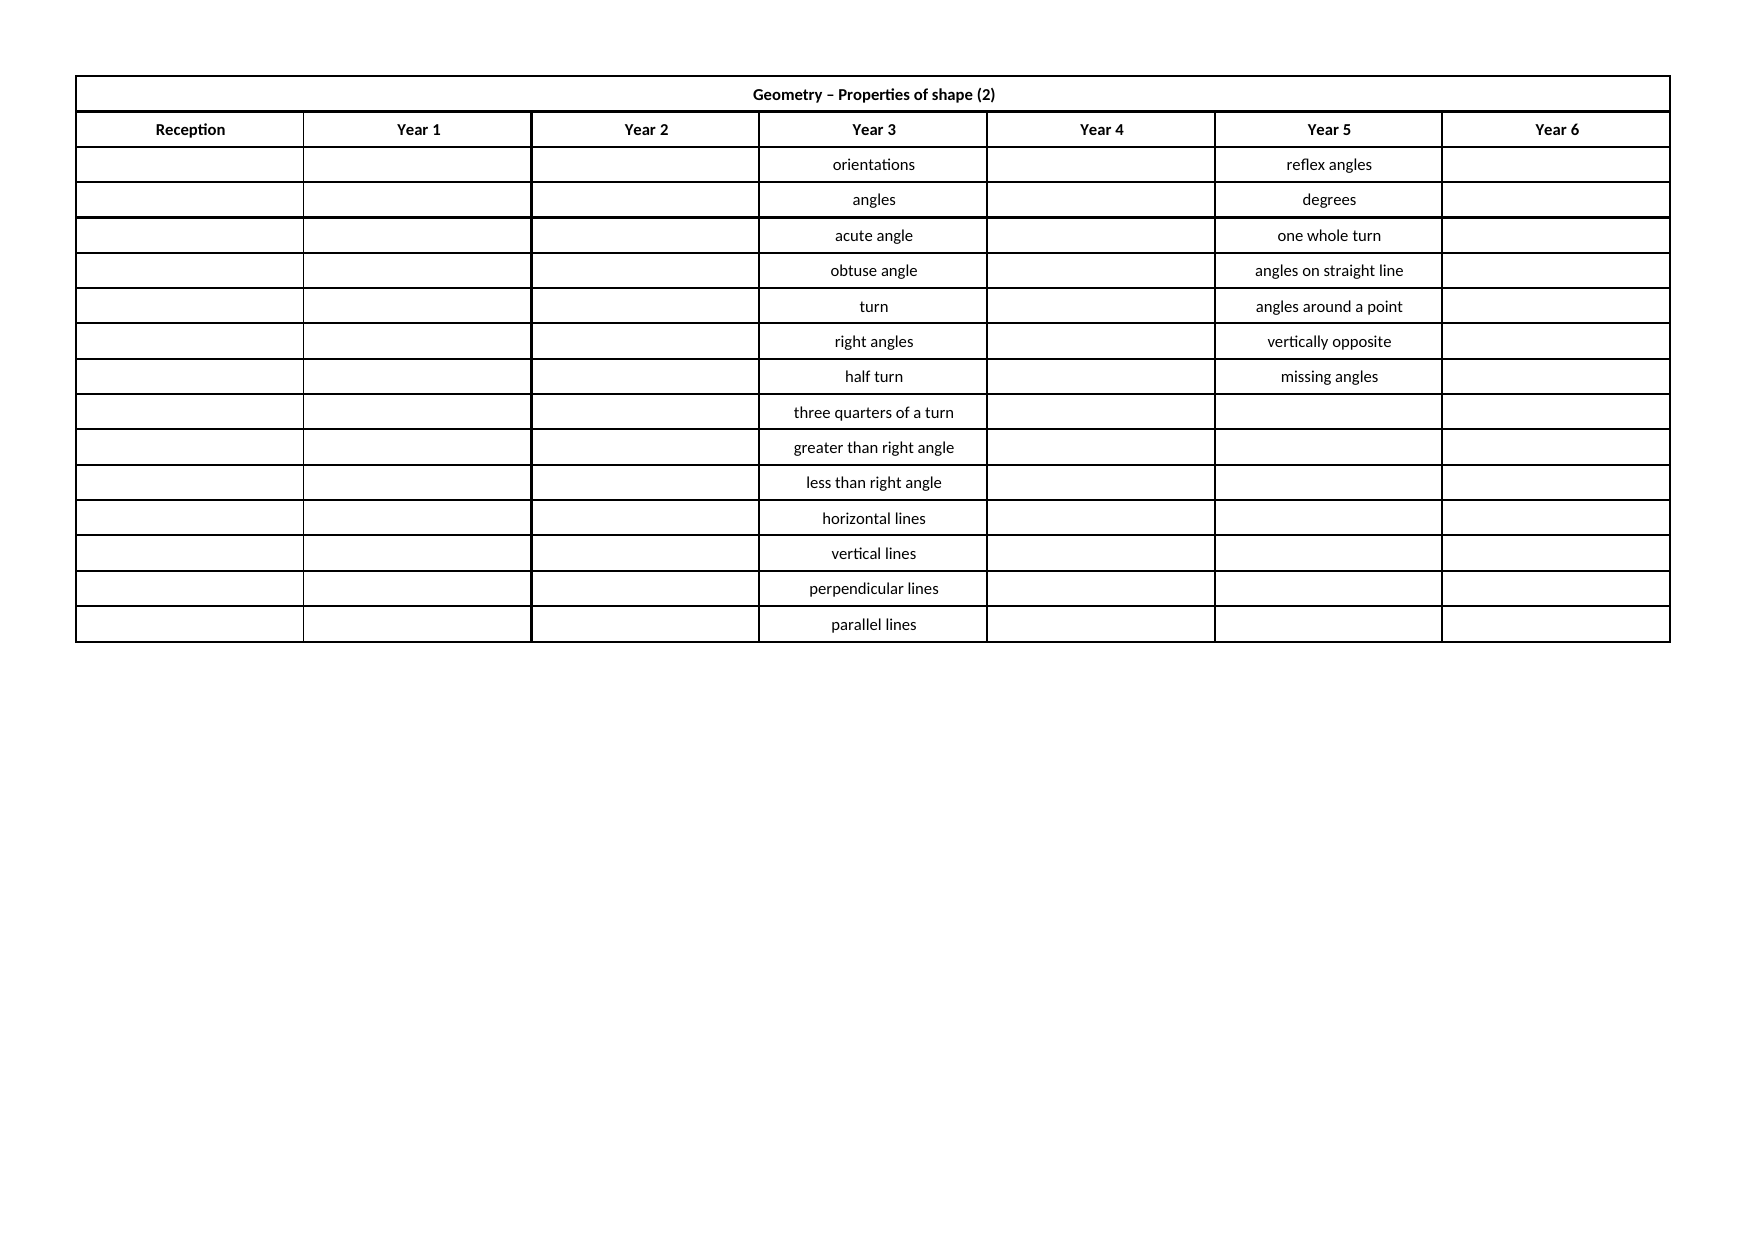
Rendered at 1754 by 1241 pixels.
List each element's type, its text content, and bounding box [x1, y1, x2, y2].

table_cell [1216, 607, 1441, 641]
table_cell [1443, 183, 1669, 216]
table_cell acute angle [760, 219, 986, 252]
table_cell [1443, 536, 1669, 570]
table_cell angles [760, 183, 986, 216]
table_cell [533, 536, 758, 570]
table_cell vertically opposite [1216, 324, 1441, 358]
table_cell [533, 395, 758, 428]
table_cell Year 1 [304, 113, 530, 146]
table_cell reflex angles [1216, 148, 1441, 181]
table_cell [988, 219, 1214, 252]
table_cell [77, 183, 303, 216]
table_cell [77, 395, 303, 428]
table_cell Reception [77, 113, 303, 146]
table_cell [1216, 536, 1441, 570]
table_cell perpendicular lines [760, 572, 986, 605]
table_cell [533, 360, 758, 393]
table_cell [1443, 148, 1669, 181]
table_cell horizontal lines [760, 501, 986, 534]
table_cell [988, 466, 1214, 499]
table_cell half turn [760, 360, 986, 393]
table_cell [1216, 501, 1441, 534]
table_cell [77, 360, 303, 393]
table_cell [77, 607, 303, 641]
table_cell [1443, 466, 1669, 499]
table_cell [533, 254, 758, 287]
table_cell [988, 148, 1214, 181]
table_cell [988, 501, 1214, 534]
table_cell less than right angle [760, 466, 986, 499]
table_cell [77, 466, 303, 499]
table_cell [77, 501, 303, 534]
table_cell [77, 289, 303, 322]
table_cell greater than right angle [760, 430, 986, 464]
table_cell [988, 430, 1214, 464]
table_cell [77, 430, 303, 464]
table_cell [1216, 466, 1441, 499]
table_cell [304, 466, 530, 499]
table_cell Year 4 [988, 113, 1214, 146]
table_cell [1216, 572, 1441, 605]
table_cell [77, 148, 303, 181]
table_cell [1443, 360, 1669, 393]
table_cell vertical lines [760, 536, 986, 570]
table_cell one whole turn [1216, 219, 1441, 252]
table_cell Year 3 [760, 113, 986, 146]
table_cell [304, 607, 530, 641]
table_cell turn [760, 289, 986, 322]
table_cell [77, 536, 303, 570]
table_cell [304, 183, 530, 216]
table_cell [533, 219, 758, 252]
table_cell [77, 324, 303, 358]
table_cell [1443, 501, 1669, 534]
table_cell [304, 430, 530, 464]
table_cell [1443, 430, 1669, 464]
table_cell degrees [1216, 183, 1441, 216]
table_cell [304, 289, 530, 322]
table_cell orientations [760, 148, 986, 181]
table_cell Year 6 [1443, 113, 1669, 146]
table_cell missing angles [1216, 360, 1441, 393]
table_cell [988, 289, 1214, 322]
table_cell [988, 395, 1214, 428]
table_cell [988, 183, 1214, 216]
table_cell Year 5 [1216, 113, 1441, 146]
table_cell angles around a point [1216, 289, 1441, 322]
table_cell [988, 360, 1214, 393]
table_cell [533, 289, 758, 322]
table_cell [304, 254, 530, 287]
table_cell parallel lines [760, 607, 986, 641]
table_cell [533, 148, 758, 181]
table_cell [1443, 572, 1669, 605]
table_cell [1443, 289, 1669, 322]
table_cell angles on straight line [1216, 254, 1441, 287]
table_cell [77, 572, 303, 605]
table_cell [988, 607, 1214, 641]
table_cell [988, 536, 1214, 570]
table_cell Year 2 [533, 113, 758, 146]
table_cell [1216, 395, 1441, 428]
table_cell [304, 324, 530, 358]
table_cell [988, 324, 1214, 358]
table_cell [77, 254, 303, 287]
table_cell [1443, 254, 1669, 287]
table_cell [304, 360, 530, 393]
table_cell right angles [760, 324, 986, 358]
table_cell [77, 219, 303, 252]
table_cell [533, 466, 758, 499]
table_cell [533, 430, 758, 464]
table_cell [304, 219, 530, 252]
table_cell [1443, 607, 1669, 641]
table_cell [533, 501, 758, 534]
table_cell [304, 395, 530, 428]
table_cell [533, 572, 758, 605]
table_cell [1443, 219, 1669, 252]
table_header Geometry – Properties of shape (2) [77, 77, 1669, 110]
table_cell [533, 183, 758, 216]
table_cell [988, 254, 1214, 287]
table_cell [988, 572, 1214, 605]
table_cell [304, 501, 530, 534]
table_cell three quarters of a turn [760, 395, 986, 428]
table_cell [304, 148, 530, 181]
table_cell [533, 324, 758, 358]
table_cell [1443, 395, 1669, 428]
table_cell [304, 536, 530, 570]
table_cell [304, 572, 530, 605]
table_cell [1216, 430, 1441, 464]
table_cell obtuse angle [760, 254, 986, 287]
table_cell [1443, 324, 1669, 358]
table_cell [533, 607, 758, 641]
